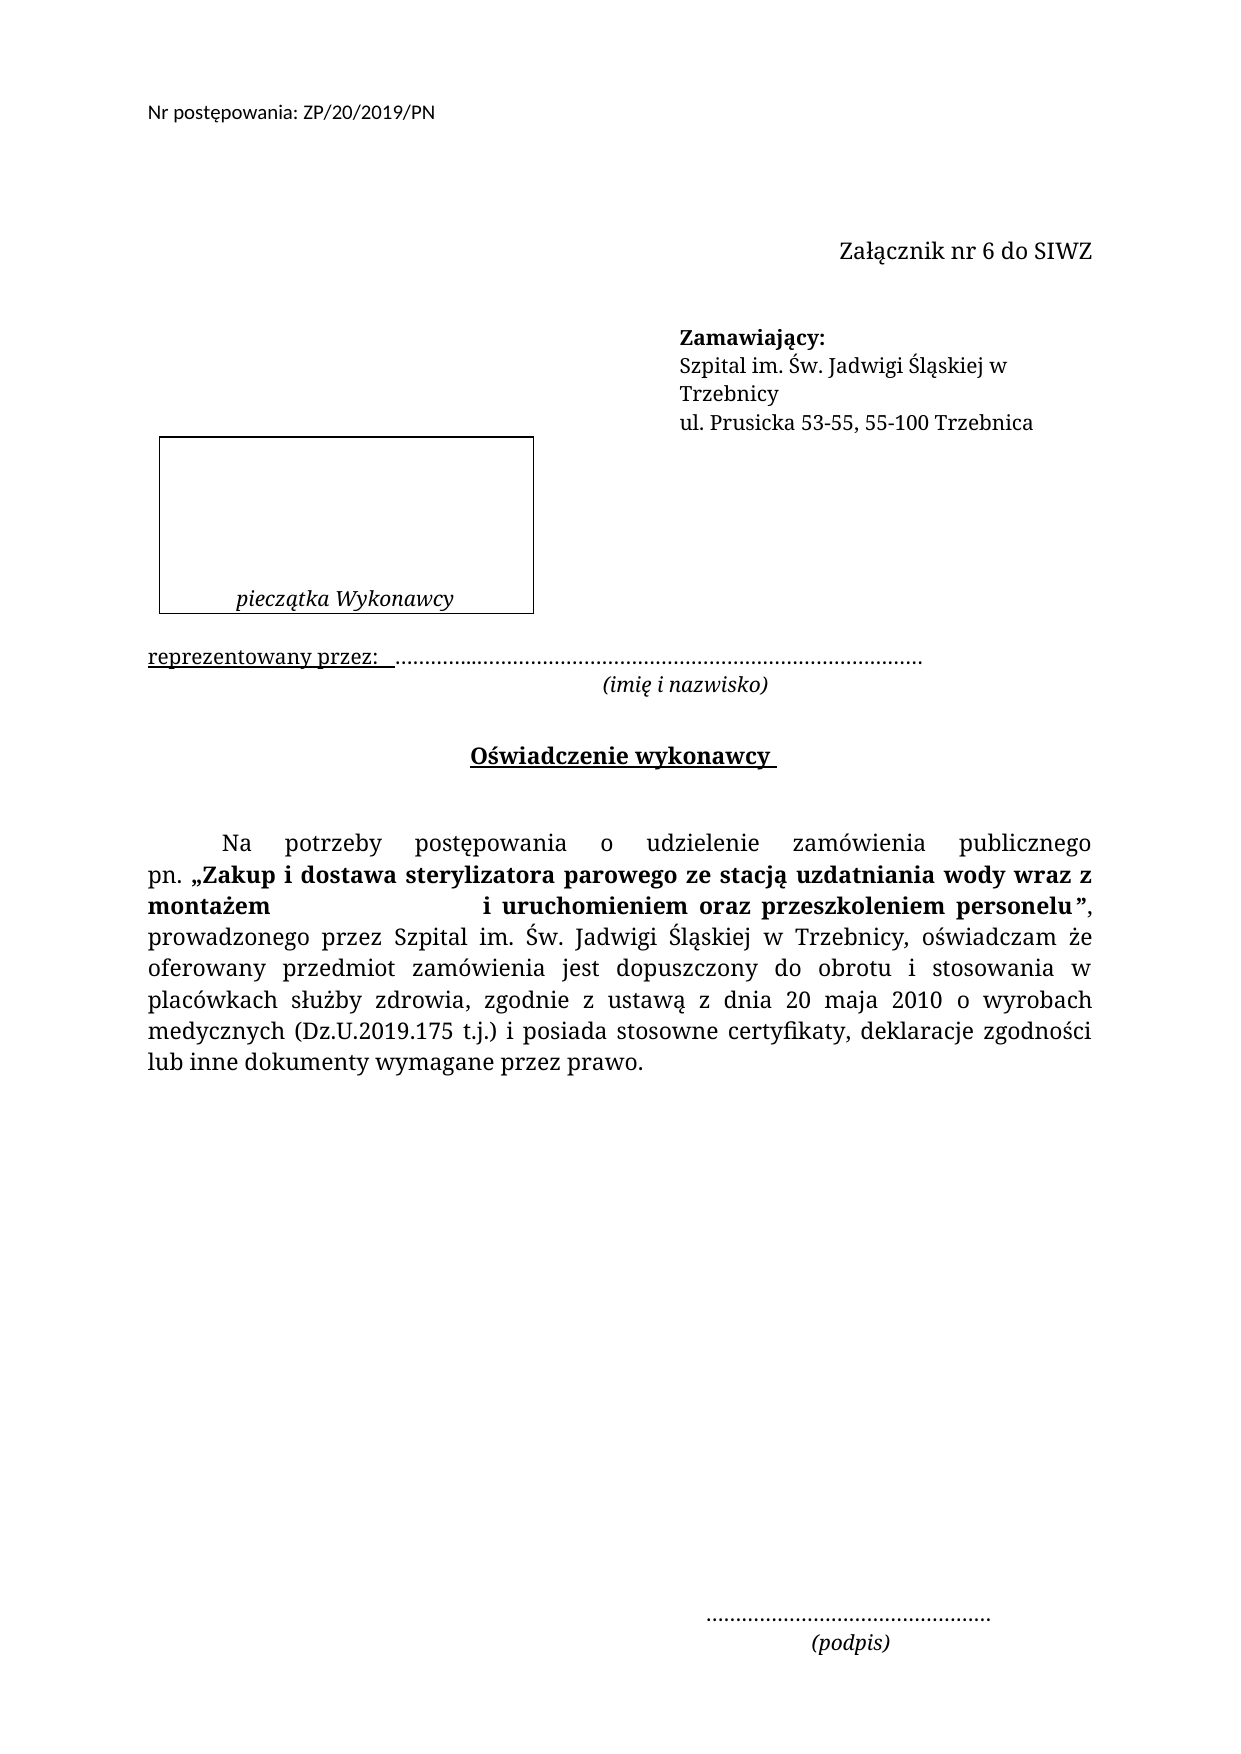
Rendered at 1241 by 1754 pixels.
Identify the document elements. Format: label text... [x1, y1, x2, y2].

text Na potrzeby postępowania o udzielenie zamówienia publicznego pn. „Zakup i dostawa sterylizatora parowego ze stacją uzdatniania wody wraz z montażem i uruchomieniem oraz przeszkoleniem personelu”, prowadzonego przez Szpital im. Św. Jadwigi Śląskiej w Trzebnicy, oświadczam że oferowany przedmiot zamówienia jest dopuszczony do obrotu i stosowania w placówkach służby zdrowia, zgodnie z ustawą z dnia 20 maja 2010 o wyrobach medycznych (Dz.U.2019.175 t.j.) i posiada stosowne certyfikaty, deklaracje zgodności lub inne dokumenty wymagane przez prawo. [148, 827, 1092, 1077]
text (imię i nazwisko) [148, 670, 1034, 699]
text Załącznik nr 6 do SIWZ [148, 235, 1092, 266]
table_header pieczątka Wykonawcy [160, 438, 533, 612]
text Zamawiający: [606, 323, 1092, 351]
text Oświadczenie wykonawcy [148, 740, 1092, 771]
text ul. Prusicka 53-55, 55-100 Trzebnica [679, 408, 1092, 436]
text reprezentowany przez: …………..………………………………………………………………… [148, 642, 1092, 670]
text Szpital im. Św. Jadwigi Śląskiej w Trzebnicy [679, 351, 1092, 408]
